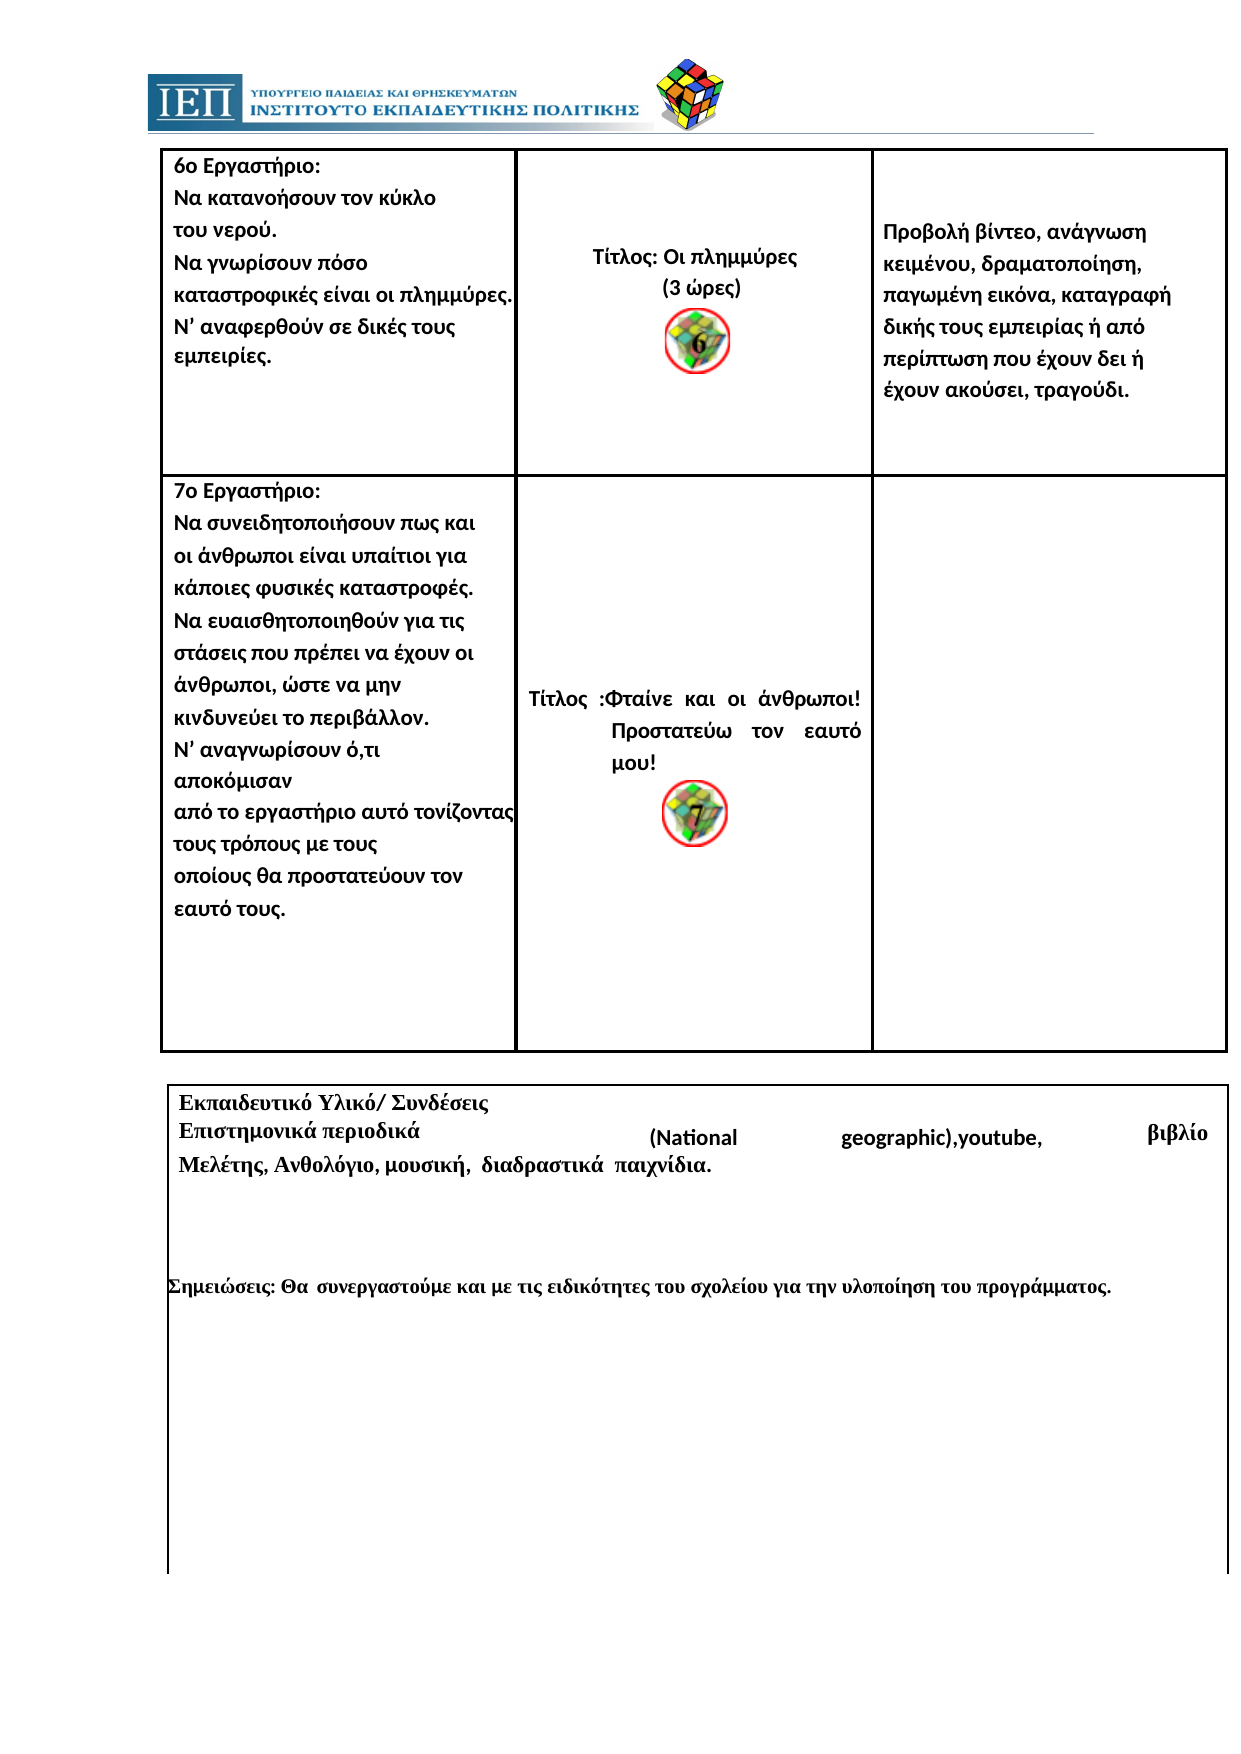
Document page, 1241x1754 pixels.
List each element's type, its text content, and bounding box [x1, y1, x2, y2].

picture [147, 59, 726, 131]
table_cell Τίτλος :Φταίνε και οι άνθρωποι! Προστατεύω τον εαυτό μου! [518, 477, 871, 1049]
picture [664, 308, 731, 374]
table_header Τίτλος: Οι πλημμύρες (3 ώρες) [518, 151, 871, 474]
table_cell [874, 477, 1225, 1049]
picture [662, 780, 728, 847]
table_cell 7ο Εργαστήριο: Να συνειδητοποιήσουν πως και οι άνθρωποι είναι υπαίτιοι για κάποιες φυσικές καταστροφές. Να ευαισθητοποιηθούν για τις στάσεις που πρέπει να έχουν οι άνθρωποι, ώστε να μην κινδυνεύει το περιβάλλον. Ν’ αναγνωρίσουν ό,τι αποκόμισαν από το εργαστήριο αυτό τονίζοντας τους τρόπους με τους οποίους θα προστατεύουν τον εαυτό τους. [163, 477, 514, 1049]
table_header Προβολή βίντεο, ανάγνωση κειμένου, δραματοποίηση, παγωμένη εικόνα, καταγραφή δικής τους εμπειρίας ή από περίπτωση που έχουν δει ή έχουν ακούσει, τραγούδι. [874, 151, 1225, 474]
table_header 6ο Εργαστήριο: Να κατανοήσουν τον κύκλο του νερού. Να γνωρίσουν πόσο καταστροφικές είναι οι πλημμύρες. Ν’ αναφερθούν σε δικές τους εμπειρίες. [163, 151, 514, 474]
